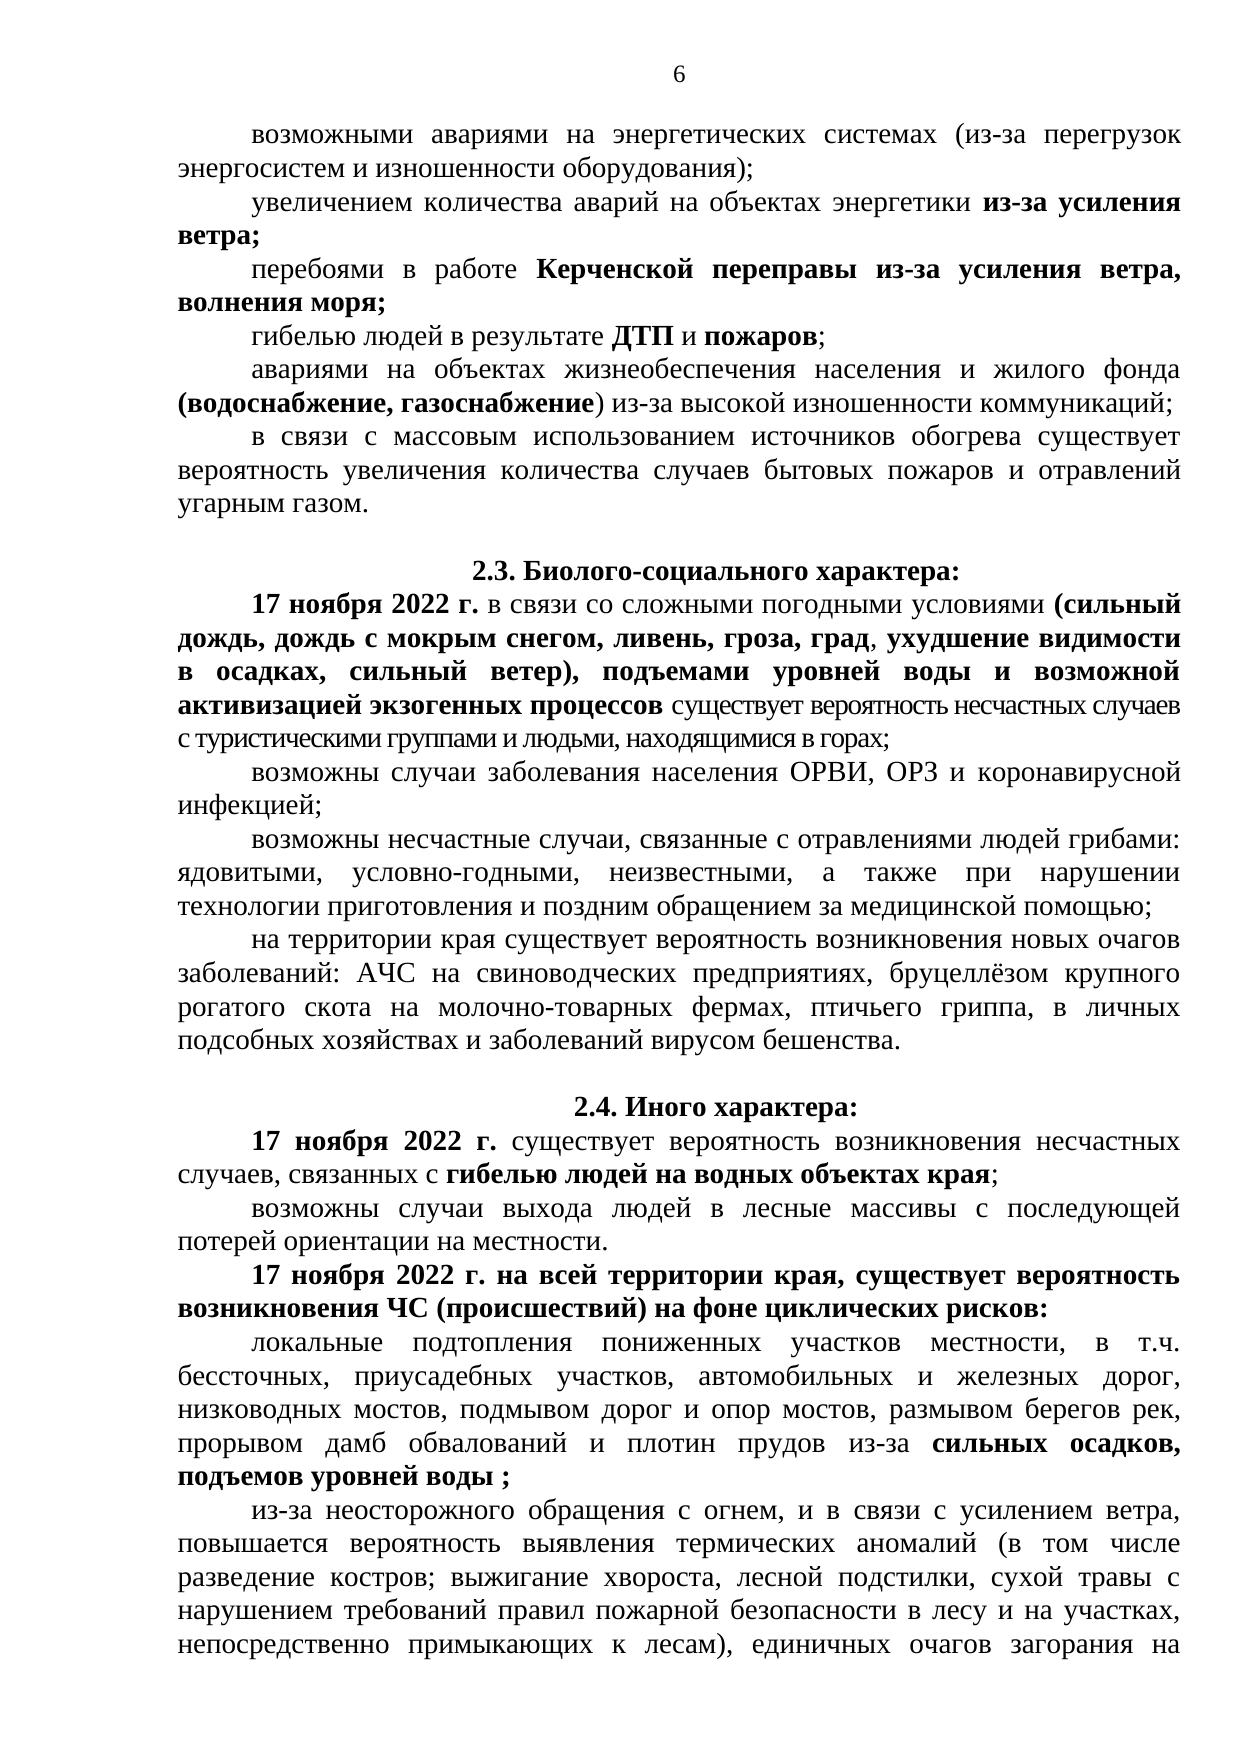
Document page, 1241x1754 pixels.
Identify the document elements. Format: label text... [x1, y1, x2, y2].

text 17 ноября 2022 г. на всей территории края, существует вероятность возникновения ЧС (происшествий) на фоне циклических рисков: [177, 1257, 1181, 1324]
text возможны случаи заболевания населения ОРВИ, ОРЗ и коронавирусной инфекцией; [177, 754, 1181, 821]
text возможными авариями на энергетических системах (из-за перегрузок энергосистем и изношенности оборудования); [177, 117, 1181, 184]
text гибелью людей в результате ДТП и пожаров; [177, 318, 1181, 351]
text возможны случаи выхода людей в лесные массивы с последующей потерей ориентации на местности. [177, 1190, 1181, 1257]
text 17 ноября 2022 г. в связи со сложными погодными условиями (сильный дождь, дождь с мокрым снегом, ливень, гроза, град, ухудшение видимости в осадках, сильный ветер), подъемами уровней воды и возможной активизацией экзогенных процессов существует вероятность несчастных случаев с туристическими группами и людьми, находящимися в горах; [177, 586, 1181, 754]
text 2.3. Биолого-социального характера: [177, 553, 1181, 586]
text возможны несчастные случаи, связанные с отравлениями людей грибами: ядовитыми, условно-годными, неизвестными, а также при нарушении технологии приготовления и поздним обращением за медицинской помощью; [177, 821, 1181, 922]
text 17 ноября 2022 г. существует вероятность возникновения несчастных случаев, связанных с гибелью людей на водных объектах края; [177, 1123, 1181, 1190]
text увеличением количества аварий на объектах энергетики из-за усиления ветра; [177, 184, 1181, 251]
text в связи с массовым использованием источников обогрева существует вероятность увеличения количества случаев бытовых пожаров и отравлений угарным газом. [177, 418, 1181, 519]
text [177, 1492, 1181, 1659]
text 2.4. Иного характера: [177, 1089, 1181, 1123]
text перебоями в работе Керченской переправы из-за усиления ветра, волнения моря; [177, 251, 1181, 318]
text локальные подтопления пониженных участков местности, в т.ч. бессточных, приусадебных участков, автомобильных и железных дорог, низководных мостов, подмывом дорог и опор мостов, размывом берегов рек, прорывом дамб обвалований и плотин прудов из-за сильных осадков, подъемов уровней воды ; [177, 1324, 1181, 1492]
text на территории края существует вероятность возникновения новых очагов заболеваний: АЧС на свиноводческих предприятиях, бруцеллёзом крупного рогатого скота на молочно-товарных фермах, птичьего гриппа, в личных подсобных хозяйствах и заболеваний вирусом бешенства. [177, 922, 1181, 1056]
text авариями на объектах жизнеобеспечения населения и жилого фонда (водоснабжение, газоснабжение) из-за высокой изношенности коммуникаций; [177, 351, 1181, 418]
